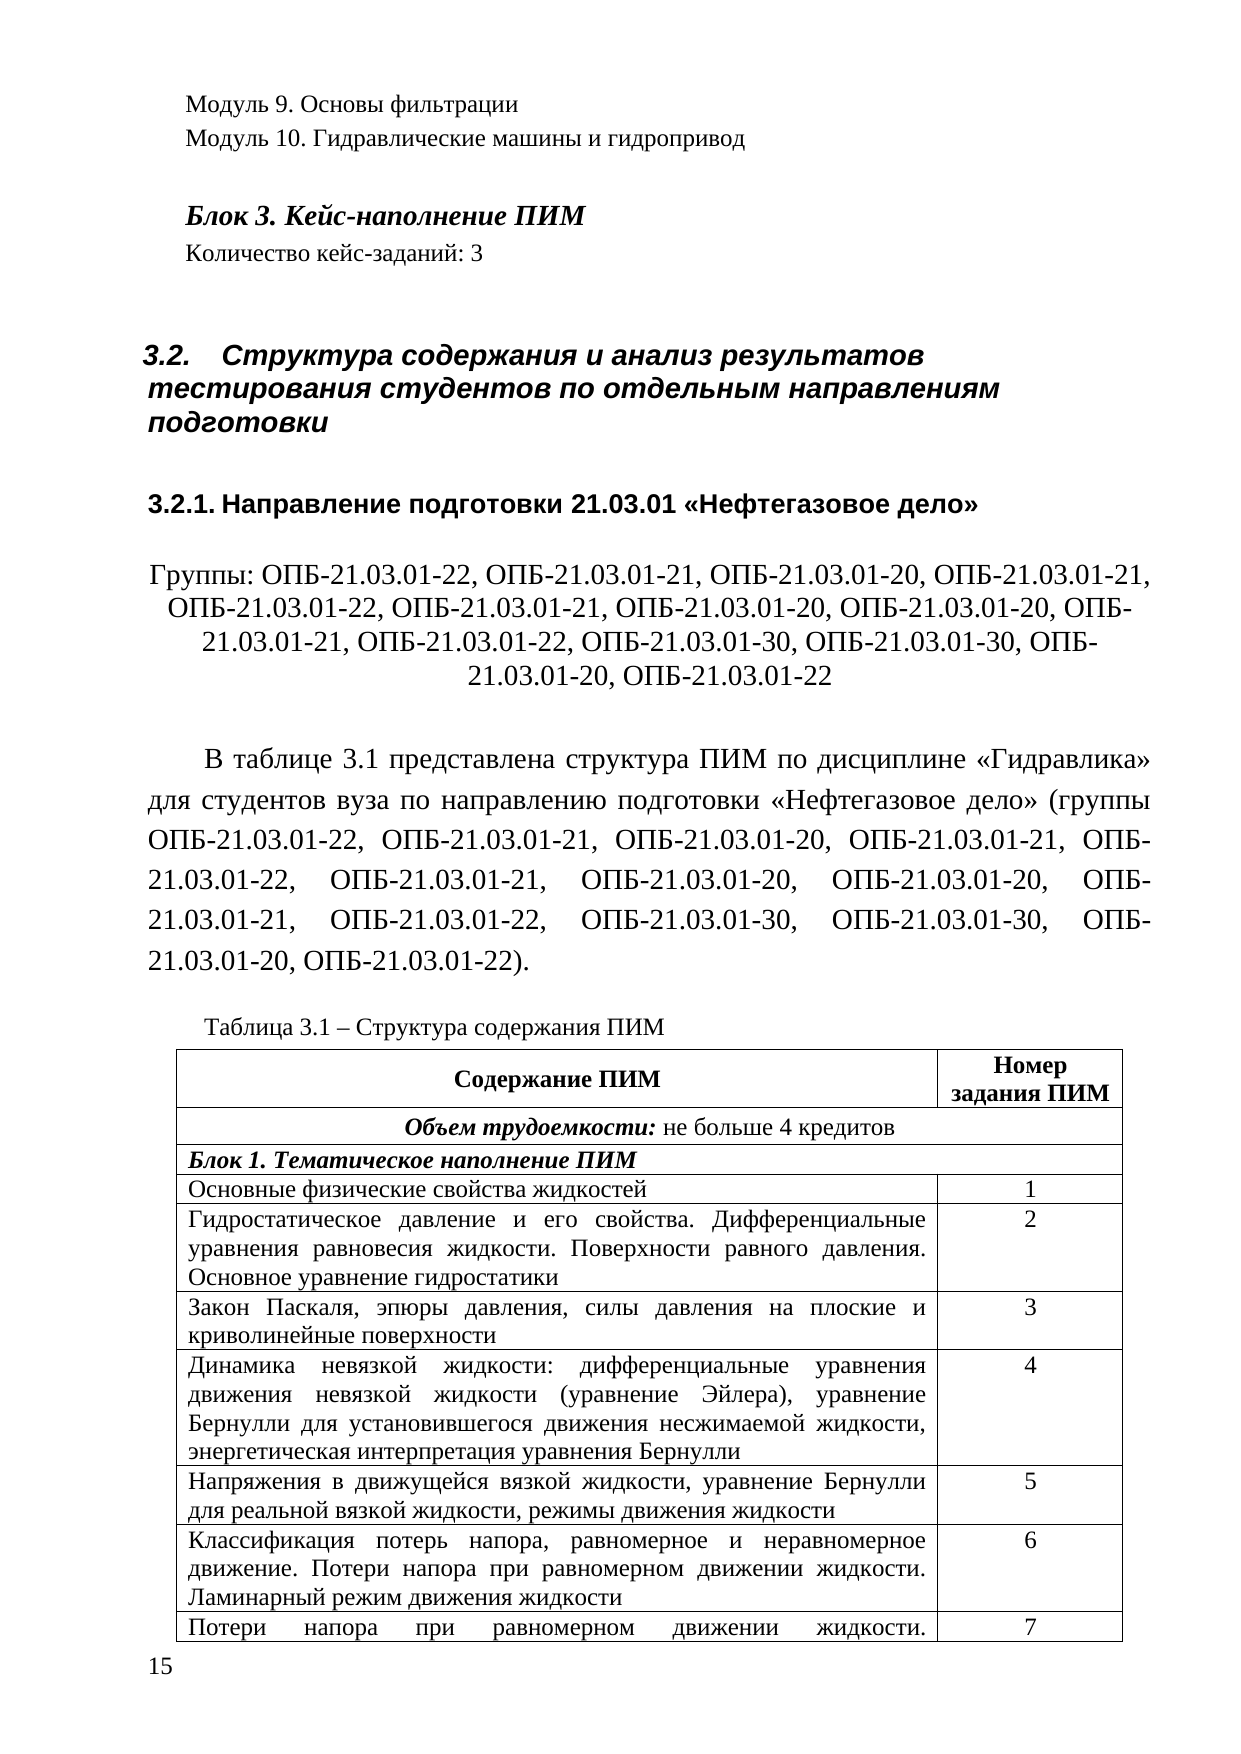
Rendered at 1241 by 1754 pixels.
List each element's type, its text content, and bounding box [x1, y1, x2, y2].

text В таблице 3.1 представлена структура ПИМ по дисциплине «Гидравлика» для студентов вуза по направлению подготовки «Нефтегазовое дело» (группы ОПБ-21.03.01-22, ОПБ-21.03.01-21, ОПБ-21.03.01-20, ОПБ-21.03.01-21, ОПБ-21.03.01-22, ОПБ-21.03.01-21, ОПБ-21.03.01-20, ОПБ-21.03.01-20, ОПБ-21.03.01-21, ОПБ-21.03.01-22, ОПБ-21.03.01-30, ОПБ-21.03.01-30, ОПБ-21.03.01-20, ОПБ-21.03.01-22). [148, 742, 1152, 976]
table_cell Классификация потерь напора, равномерное и неравномерное движение. Потери напора при равномерном движении жидкости. Ламинарный режим движения жидкости [177, 1525, 937, 1611]
table_header Содержание ПИМ [177, 1050, 937, 1107]
table_cell 3 [938, 1292, 1122, 1349]
table_cell 2 [938, 1204, 1122, 1291]
text Направление подготовки 21.03.01 «Нефтегазовое дело» [148, 488, 1152, 519]
table_cell Блок 1. Тематическое наполнение ПИМ [177, 1145, 1122, 1173]
table_header Номер задания ПИМ [938, 1050, 1122, 1107]
text Группы: ОПБ-21.03.01-22, ОПБ-21.03.01-21, ОПБ-21.03.01-20, ОПБ-21.03.01-21, ОПБ-21.03.01-22, ОПБ-21.03.01-21, ОПБ-21.03.01-20, ОПБ-21.03.01-20, ОПБ-21.03.01-21, ОПБ-21.03.01-22, ОПБ-21.03.01-30, ОПБ-21.03.01-30, ОПБ-21.03.01-20, ОПБ-21.03.01-22 [148, 557, 1152, 691]
table_cell Напряжения в движущейся вязкой жидкости, уравнение Бернулли для реальной вязкой жидкости, режимы движения жидкости [177, 1466, 937, 1524]
table_cell 4 [938, 1350, 1122, 1465]
table_cell Потери напора при равномерном движении жидкости. Турбулентный режим движения жидкости [177, 1612, 937, 1641]
text Модуль 10. Гидравлические машины и гидропривод [185, 123, 1152, 152]
table_cell 5 [938, 1466, 1122, 1524]
text Блок 3. Кейс-наполнение ПИМ [185, 198, 1152, 231]
text Количество кейс-заданий: 3 [185, 238, 1152, 267]
table_cell 1 [938, 1175, 1122, 1203]
text Таблица 3.1 – Структура содержания ПИМ [148, 1012, 1152, 1040]
table_cell Объем трудоемкости: не больше 4 кредитов [177, 1108, 1122, 1144]
table_cell 7 [938, 1612, 1122, 1641]
table_cell 6 [938, 1525, 1122, 1611]
table_cell Динамика невязкой жидкости: дифференциальные уравнения движения невязкой жидкости (уравнение Эйлера), уравнение Бернулли для установившегося движения несжимаемой жидкости, энергетическая интерпретация уравнения Бернулли [177, 1350, 937, 1465]
table_cell Гидростатическое давление и его свойства. Дифференциальные уравнения равновесия жидкости. Поверхности равного давления. Основное уравнение гидростатики [177, 1204, 937, 1291]
text Модуль 9. Основы фильтрации [185, 89, 1152, 117]
table_cell Закон Паскаля, эпюры давления, силы давления на плоские и криволинейные поверхности [177, 1292, 937, 1349]
table_cell Основные физические свойства жидкостей [177, 1175, 937, 1203]
subtitle Структура содержания и анализ результатов тестирования студентов по отдельным направлениям подготовки [148, 338, 1152, 438]
